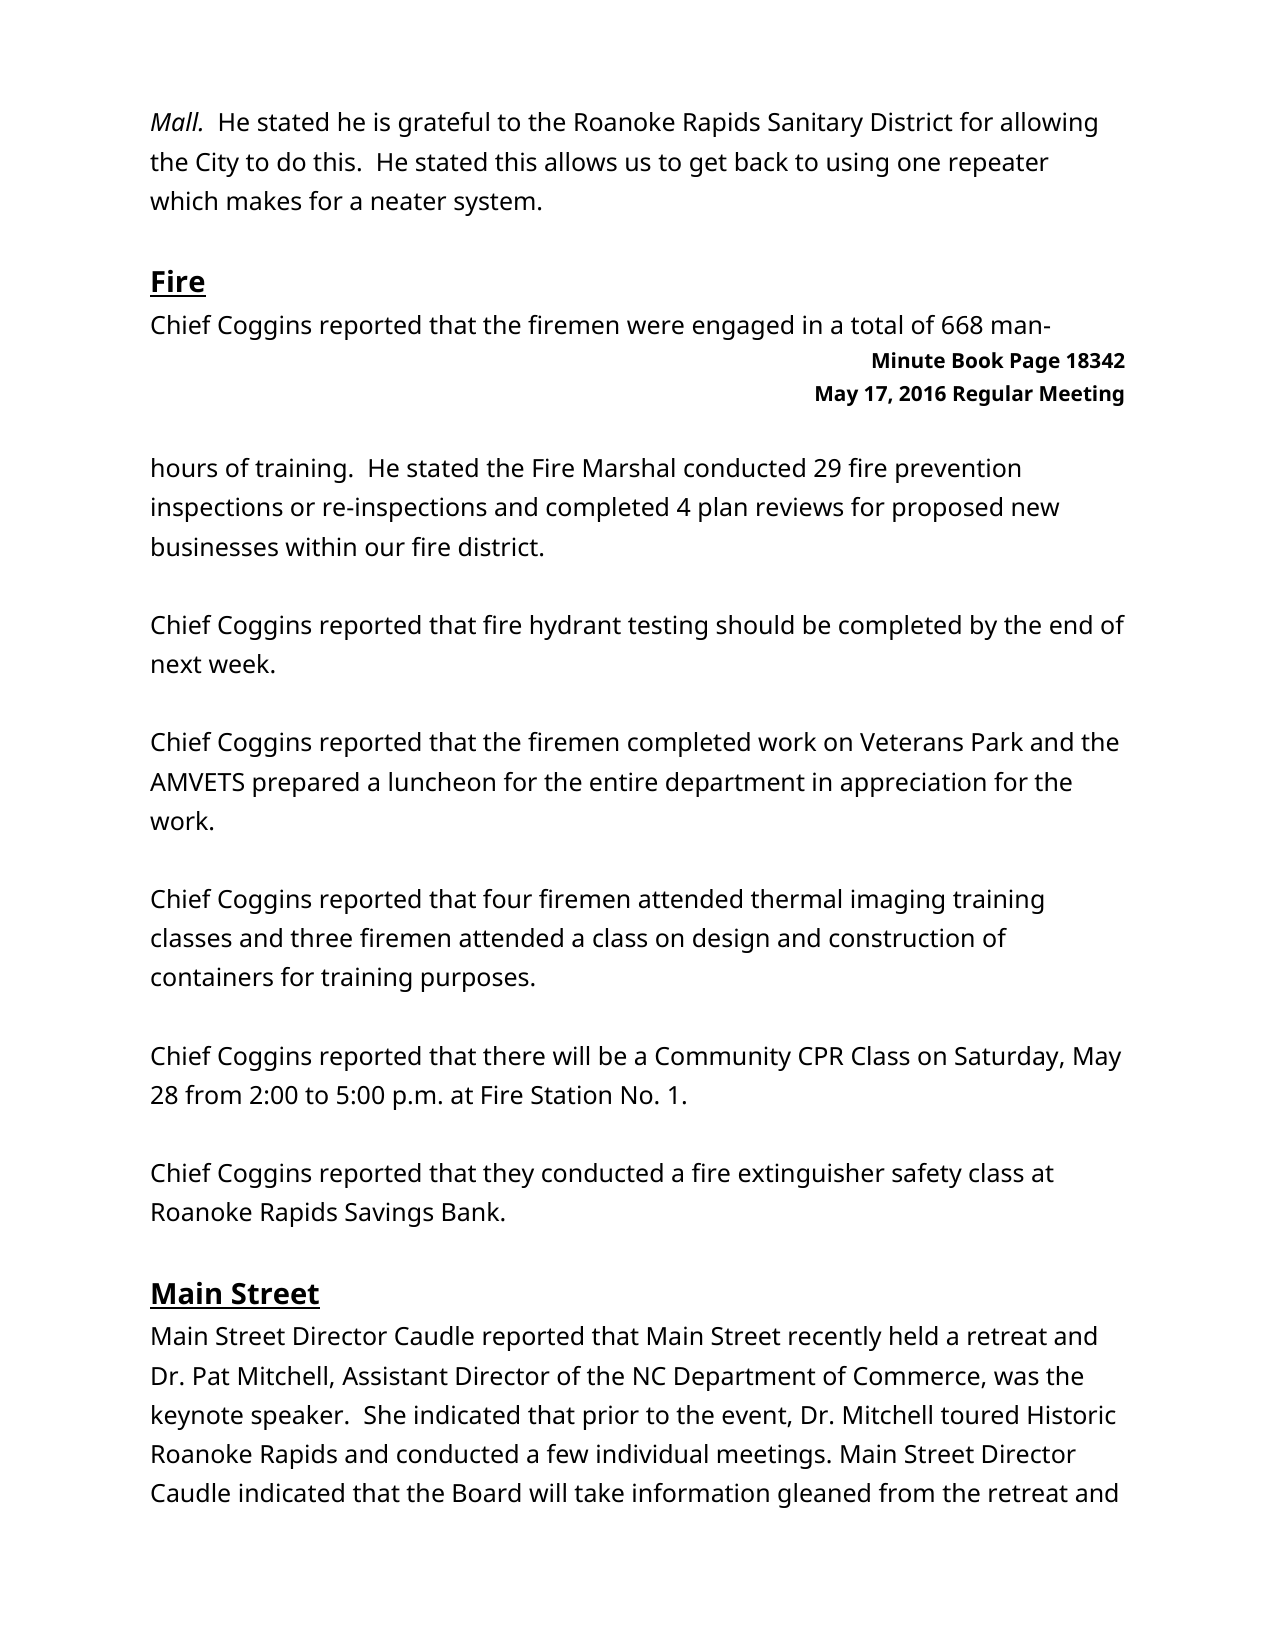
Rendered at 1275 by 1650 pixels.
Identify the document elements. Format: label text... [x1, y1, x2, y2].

text Main Street [150, 1273, 1125, 1313]
text Chief Coggins reported that four firemen attended thermal imaging training classes and three firemen attended a class on design and construction of containers for training purposes. [150, 882, 1125, 994]
text Chief Coggins reported that fire hydrant testing should be completed by the end of next week. [150, 607, 1125, 681]
text Fire [150, 262, 1125, 301]
text Chief Coggins reported that there will be a Community CPR Class on Saturday, May 28 from 2:00 to 5:00 p.m. at Fire Station No. 1. [150, 1038, 1125, 1112]
text Chief Coggins reported that they conducted a fire extinguisher safety class at Roanoke Rapids Savings Bank. [150, 1156, 1125, 1229]
text Chief Coggins reported that the firemen were engaged in a total of 668 man- [150, 307, 1125, 341]
text hours of training. He stated the Fire Marshal conducted 29 fire prevention inspections or re-inspections and completed 4 plan reviews for proposed new businesses within our fire district. [150, 451, 1125, 563]
text Chief Coggins reported that the firemen completed work on Veterans Park and the AMVETS prepared a luncheon for the entire department in appreciation for the work. [150, 725, 1125, 837]
text Minute Book Page 18342 [150, 346, 1125, 375]
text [150, 105, 1125, 217]
list May 17, 2016 Regular Meeting [150, 379, 1125, 407]
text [150, 1319, 1125, 1510]
